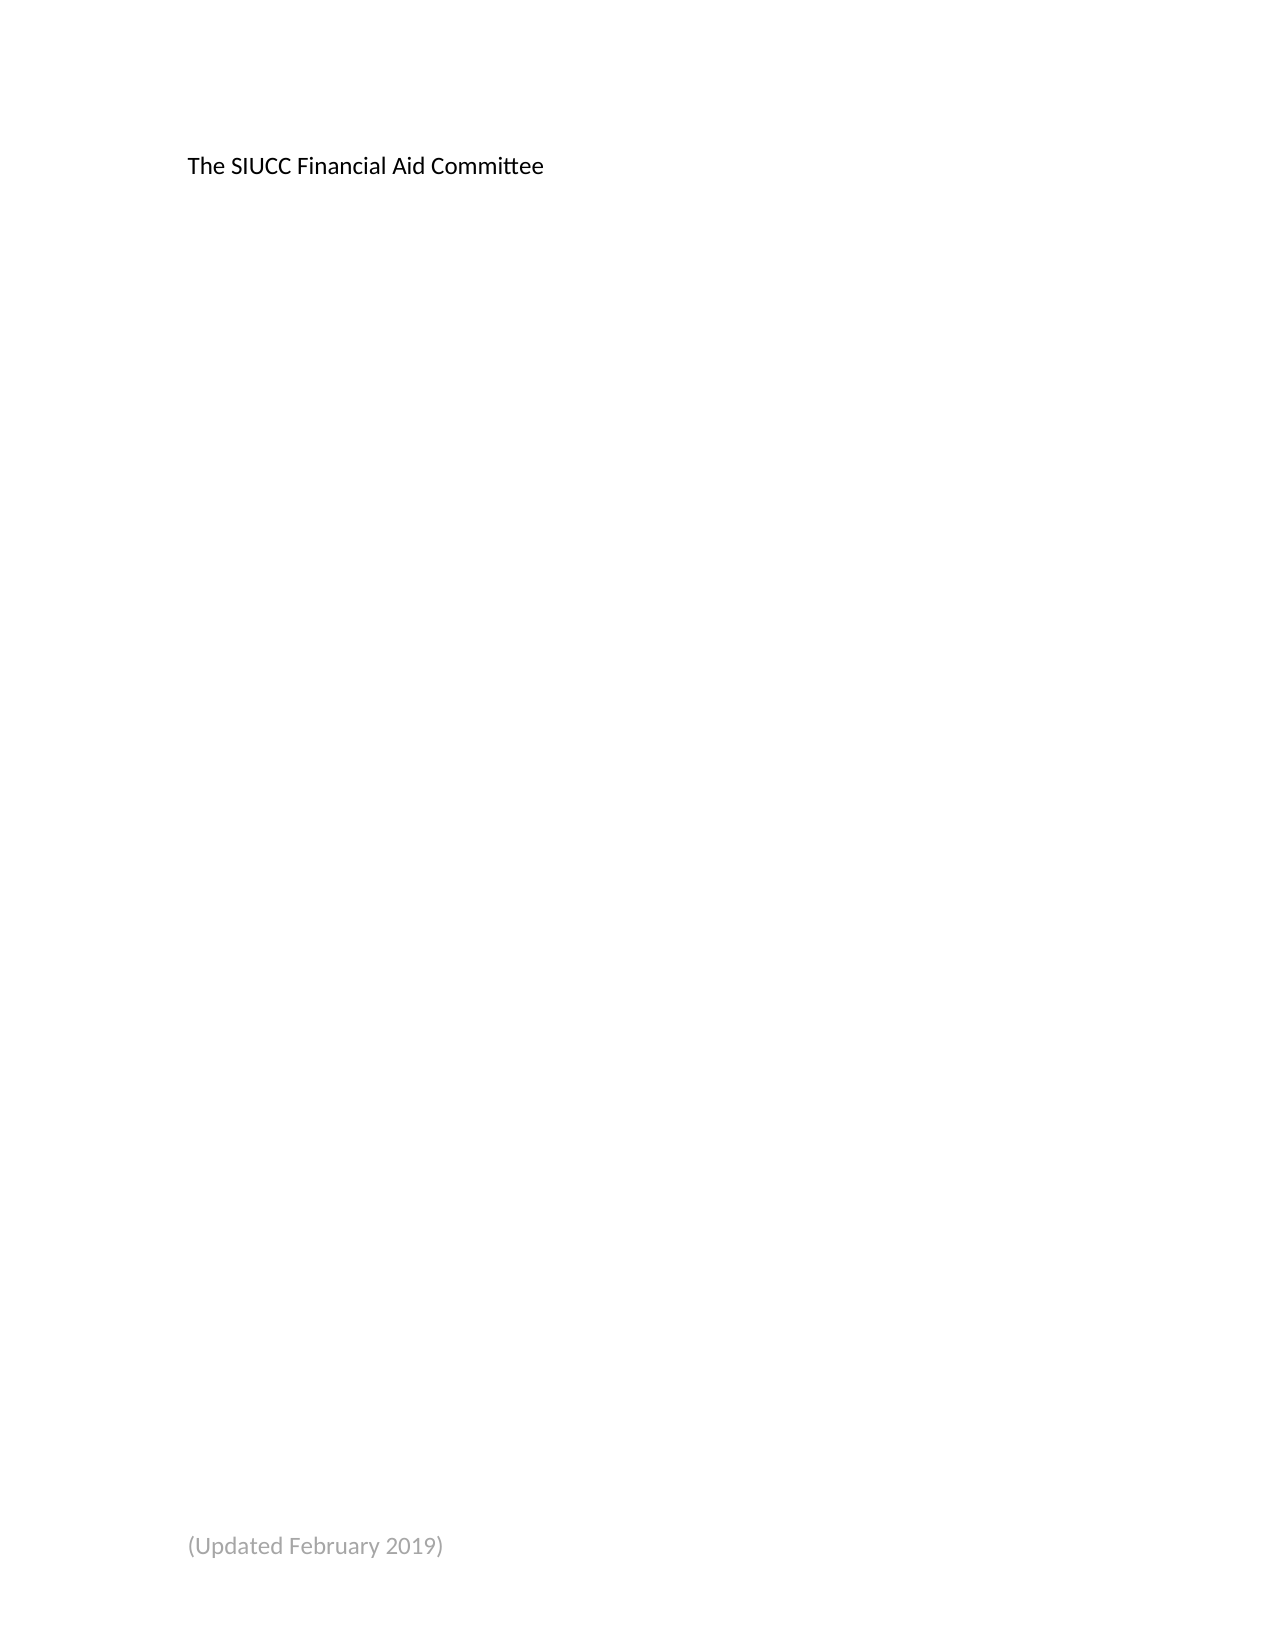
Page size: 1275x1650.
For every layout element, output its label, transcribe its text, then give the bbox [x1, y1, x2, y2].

text The SIUCC Financial Aid Committee [187, 150, 1087, 181]
